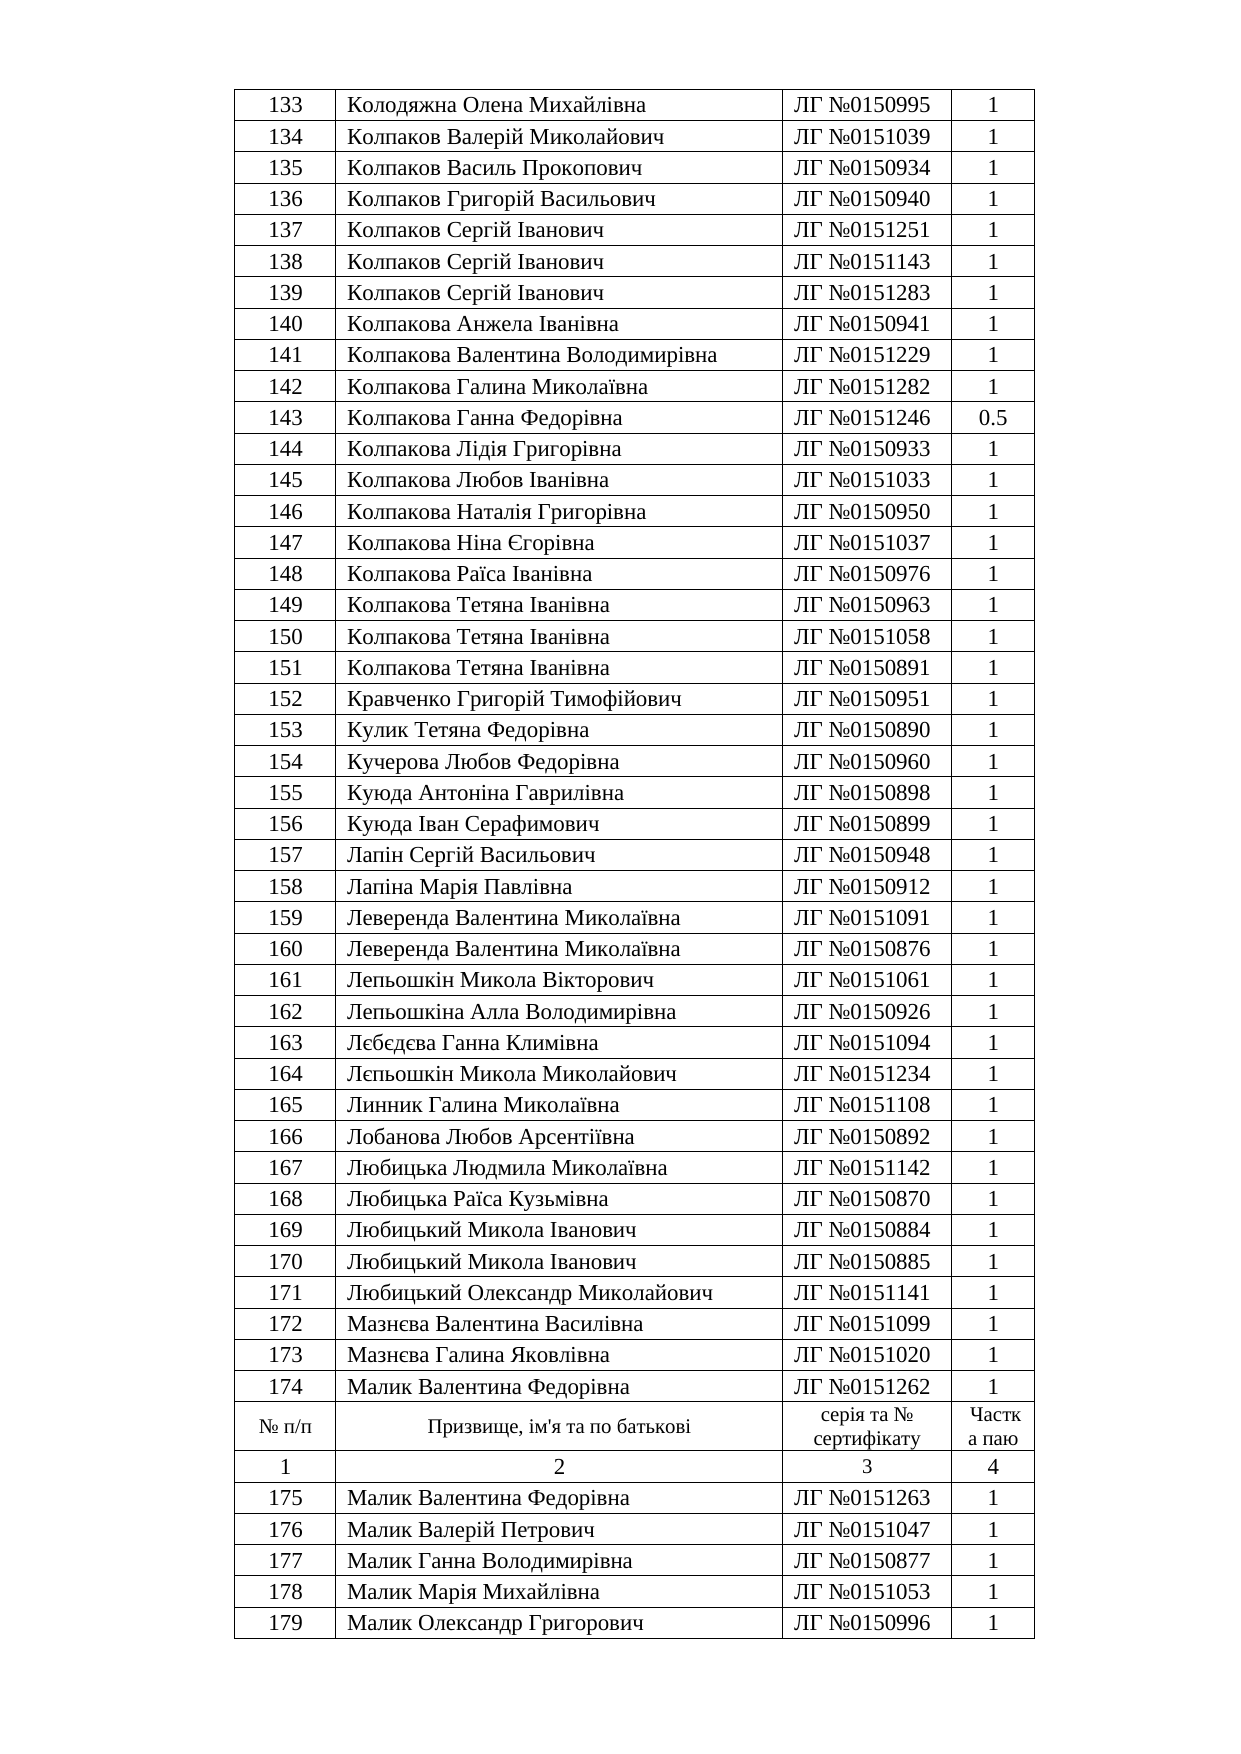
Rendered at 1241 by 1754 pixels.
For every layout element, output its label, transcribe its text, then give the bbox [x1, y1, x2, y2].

table_cell Малик Валентина Федорівна [336, 1483, 782, 1513]
table_cell 2 [336, 1451, 782, 1482]
table_cell 1 [952, 652, 1034, 682]
table_cell 172 [235, 1309, 335, 1339]
table_cell Леверенда Валентина Миколаївна [336, 902, 782, 932]
table_cell 133 [235, 90, 335, 120]
table_cell Лобанова Любов Арсентіївна [336, 1121, 782, 1151]
table_cell 164 [235, 1059, 335, 1089]
table_cell ЛГ №0150976 [783, 559, 951, 589]
table_cell Лєбєдєва Ганна Климівна [336, 1027, 782, 1057]
table_cell 170 [235, 1246, 335, 1276]
table_cell 150 [235, 621, 335, 651]
table_cell 146 [235, 496, 335, 526]
table_cell ЛГ №0150876 [783, 934, 951, 964]
table_cell Лапін Сергій Васильович [336, 840, 782, 870]
table_cell ЛГ №0151058 [783, 621, 951, 651]
table_cell ЛГ №0150885 [783, 1246, 951, 1276]
table_cell 174 [235, 1371, 335, 1401]
table_cell 163 [235, 1027, 335, 1057]
table_cell 1 [952, 715, 1034, 745]
table_cell ЛГ №0150884 [783, 1215, 951, 1245]
table_cell 1 [952, 121, 1034, 151]
table_cell ЛГ №0150898 [783, 777, 951, 807]
table_cell Леверенда Валентина Миколаївна [336, 934, 782, 964]
table_cell Лапіна Марія Павлівна [336, 871, 782, 901]
table_cell 166 [235, 1121, 335, 1151]
table_cell ЛГ №0151283 [783, 277, 951, 307]
table_cell Колпакова Любов Іванівна [336, 465, 782, 495]
table_cell ЛГ №0150877 [783, 1545, 951, 1575]
table_cell 1 [952, 1514, 1034, 1544]
table_cell 1 [952, 1059, 1034, 1089]
table_cell ЛГ №0150995 [783, 90, 951, 120]
table_cell 1 [952, 1576, 1034, 1607]
table_cell Колпаков Валерій Миколайович [336, 121, 782, 151]
table_cell Колпаков Григорій Васильович [336, 184, 782, 214]
table_cell ЛГ №0151282 [783, 371, 951, 401]
table_cell 153 [235, 715, 335, 745]
table_cell ЛГ №0151039 [783, 121, 951, 151]
table_cell 1 [952, 590, 1034, 620]
table_cell ЛГ №0150926 [783, 996, 951, 1026]
table_cell Кулик Тетяна Федорівна [336, 715, 782, 745]
table_cell ЛГ №0151061 [783, 965, 951, 995]
table_cell ЛГ №0150933 [783, 434, 951, 464]
table_cell ЛГ №0150963 [783, 590, 951, 620]
table_cell Лепьошкіна Алла Володимирівна [336, 996, 782, 1026]
table_cell 156 [235, 809, 335, 839]
table_cell 140 [235, 309, 335, 339]
table_cell 152 [235, 684, 335, 714]
table_cell 167 [235, 1152, 335, 1182]
table_cell ЛГ №0151020 [783, 1340, 951, 1370]
table_cell 161 [235, 965, 335, 995]
table_cell 1 [952, 1215, 1034, 1245]
table_cell ЛГ №0151263 [783, 1483, 951, 1513]
table_cell Колпакова Галина Миколаївна [336, 371, 782, 401]
table_cell 148 [235, 559, 335, 589]
table_cell 1 [952, 465, 1034, 495]
table_cell ЛГ №0151099 [783, 1309, 951, 1339]
table_cell ЛГ №0151234 [783, 1059, 951, 1089]
table_cell 1 [952, 215, 1034, 245]
table_cell Колпаков Сергій Іванович [336, 246, 782, 276]
table_cell ЛГ №0150960 [783, 746, 951, 776]
table_cell 0.5 [952, 402, 1034, 432]
table_cell 1 [952, 777, 1034, 807]
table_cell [336, 1608, 782, 1638]
table_cell Колпакова Ганна Федорівна [336, 402, 782, 432]
table_cell 135 [235, 152, 335, 182]
table_cell 1 [952, 1152, 1034, 1182]
table_cell ЛГ №0151091 [783, 902, 951, 932]
table_cell Малик Ганна Володимирівна [336, 1545, 782, 1575]
table_cell 1 [952, 840, 1034, 870]
table_cell Колпаков Сергій Іванович [336, 215, 782, 245]
table_cell Колпакова Ніна Єгорівна [336, 527, 782, 557]
table_cell Колпаков Василь Прокопович [336, 152, 782, 182]
table_cell ЛГ №0150912 [783, 871, 951, 901]
table_cell Кравченко Григорій Тимофійович [336, 684, 782, 714]
table_cell 134 [235, 121, 335, 151]
table_cell серія та № сертифікату [783, 1402, 951, 1450]
table_cell ЛГ №0150892 [783, 1121, 951, 1151]
table_cell 179 [235, 1608, 335, 1638]
table_cell Малик Валерій Петрович [336, 1514, 782, 1544]
table_cell 1 [952, 965, 1034, 995]
table_cell ЛГ №0151141 [783, 1277, 951, 1307]
table_cell Лепьошкін Микола Вікторович [336, 965, 782, 995]
table_cell 1 [952, 496, 1034, 526]
table_cell ЛГ №0150940 [783, 184, 951, 214]
table_cell Куюда Іван Серафимович [336, 809, 782, 839]
table_cell 1 [952, 996, 1034, 1026]
table_cell Колодяжна Олена Михайлівна [336, 90, 782, 120]
table_cell 1 [952, 184, 1034, 214]
table_cell Кучерова Любов Федорівна [336, 746, 782, 776]
table_cell 137 [235, 215, 335, 245]
table_cell 141 [235, 340, 335, 370]
table_cell 1 [952, 1545, 1034, 1575]
table_cell 1 [952, 152, 1034, 182]
table_cell 155 [235, 777, 335, 807]
table_cell 173 [235, 1340, 335, 1370]
table_cell ЛГ №0150996 [783, 1608, 951, 1638]
table_cell Мазнєва Галина Яковлівна [336, 1340, 782, 1370]
table_cell 1 [952, 684, 1034, 714]
table_cell 3 [783, 1451, 951, 1482]
table_cell ЛГ №0150950 [783, 496, 951, 526]
table_cell 142 [235, 371, 335, 401]
table_cell 1 [952, 1371, 1034, 1401]
table_cell ЛГ №0150899 [783, 809, 951, 839]
table_cell ЛГ №0150934 [783, 152, 951, 182]
table_cell ЛГ №0150870 [783, 1184, 951, 1214]
table_cell 1 [952, 1309, 1034, 1339]
table_cell 1 [235, 1451, 335, 1482]
table_cell 136 [235, 184, 335, 214]
table_cell Линник Галина Миколаївна [336, 1090, 782, 1120]
table_cell 138 [235, 246, 335, 276]
table_cell 1 [952, 90, 1034, 120]
table_cell 1 [952, 934, 1034, 964]
table_cell Частка паю [952, 1402, 1034, 1450]
table_cell ЛГ №0151053 [783, 1576, 951, 1607]
table_cell Колпакова Тетяна Іванівна [336, 652, 782, 682]
table_cell 1 [952, 1090, 1034, 1120]
table_cell 1 [952, 621, 1034, 651]
table_cell Колпаков Сергій Іванович [336, 277, 782, 307]
table_cell 144 [235, 434, 335, 464]
table_cell 1 [952, 1340, 1034, 1370]
table_cell Колпакова Наталія Григорівна [336, 496, 782, 526]
table_cell 1 [952, 277, 1034, 307]
table_cell ЛГ №0150941 [783, 309, 951, 339]
table_cell Малик Валентина Федорівна [336, 1371, 782, 1401]
table_cell ЛГ №0150890 [783, 715, 951, 745]
table_cell 1 [952, 1184, 1034, 1214]
table_cell Колпакова Тетяна Іванівна [336, 590, 782, 620]
table_cell 1 [952, 371, 1034, 401]
table_cell ЛГ №0151033 [783, 465, 951, 495]
table_cell 165 [235, 1090, 335, 1120]
table_cell Призвище, ім'я та по батькові [336, 1402, 782, 1450]
table_cell 171 [235, 1277, 335, 1307]
table_cell 154 [235, 746, 335, 776]
table_cell 1 [952, 527, 1034, 557]
table_cell 159 [235, 902, 335, 932]
table_cell 157 [235, 840, 335, 870]
table_cell Малик Марія Михайлівна [336, 1576, 782, 1607]
table_cell 1 [952, 340, 1034, 370]
table_cell 1 [952, 1608, 1034, 1638]
table_cell ЛГ №0151047 [783, 1514, 951, 1544]
table_cell 145 [235, 465, 335, 495]
table_cell 1 [952, 1121, 1034, 1151]
table_cell 147 [235, 527, 335, 557]
table_cell 1 [952, 1483, 1034, 1513]
table_cell 162 [235, 996, 335, 1026]
table_cell ЛГ №0151037 [783, 527, 951, 557]
table_cell ЛГ №0150891 [783, 652, 951, 682]
table_cell Колпакова Валентина Володимирівна [336, 340, 782, 370]
table_cell 1 [952, 559, 1034, 589]
table_cell 1 [952, 1027, 1034, 1057]
table_cell Любицький Микола Іванович [336, 1246, 782, 1276]
table_cell 151 [235, 652, 335, 682]
table_cell 1 [952, 434, 1034, 464]
table_cell 169 [235, 1215, 335, 1245]
table_cell Любицька Раїса Кузьмівна [336, 1184, 782, 1214]
table_cell ЛГ №0151246 [783, 402, 951, 432]
table_cell 160 [235, 934, 335, 964]
table_cell 1 [952, 309, 1034, 339]
table_cell 149 [235, 590, 335, 620]
table_cell 1 [952, 246, 1034, 276]
table_cell Любицька Людмила Миколаївна [336, 1152, 782, 1182]
table_cell Колпакова Раїса Іванівна [336, 559, 782, 589]
table_cell ЛГ №0150948 [783, 840, 951, 870]
table_cell ЛГ №0151108 [783, 1090, 951, 1120]
table_cell 178 [235, 1576, 335, 1607]
table_cell ЛГ №0151262 [783, 1371, 951, 1401]
table_cell № п/п [235, 1402, 335, 1450]
table_cell 175 [235, 1483, 335, 1513]
table_cell 4 [952, 1451, 1034, 1482]
table_cell ЛГ №0151251 [783, 215, 951, 245]
table_cell 1 [952, 746, 1034, 776]
table_cell Колпакова Тетяна Іванівна [336, 621, 782, 651]
table_cell 177 [235, 1545, 335, 1575]
table_cell 1 [952, 1246, 1034, 1276]
table_cell 158 [235, 871, 335, 901]
table_cell 1 [952, 871, 1034, 901]
table_cell Любицький Микола Іванович [336, 1215, 782, 1245]
table_cell ЛГ №0150951 [783, 684, 951, 714]
table_cell Мазнєва Валентина Василівна [336, 1309, 782, 1339]
table_cell 143 [235, 402, 335, 432]
table_cell 1 [952, 1277, 1034, 1307]
table_cell 139 [235, 277, 335, 307]
table_cell Лєпьошкін Микола Миколайович [336, 1059, 782, 1089]
table_cell 176 [235, 1514, 335, 1544]
table_cell 1 [952, 809, 1034, 839]
table_cell 168 [235, 1184, 335, 1214]
table_cell ЛГ №0151094 [783, 1027, 951, 1057]
table_cell 1 [952, 902, 1034, 932]
table_cell Колпакова Лідія Григорівна [336, 434, 782, 464]
table_cell Колпакова Анжела Іванівна [336, 309, 782, 339]
table_cell ЛГ №0151143 [783, 246, 951, 276]
table_cell Любицький Олександр Миколайович [336, 1277, 782, 1307]
table_cell Куюда Антоніна Гаврилівна [336, 777, 782, 807]
table_cell ЛГ №0151229 [783, 340, 951, 370]
table_cell ЛГ №0151142 [783, 1152, 951, 1182]
